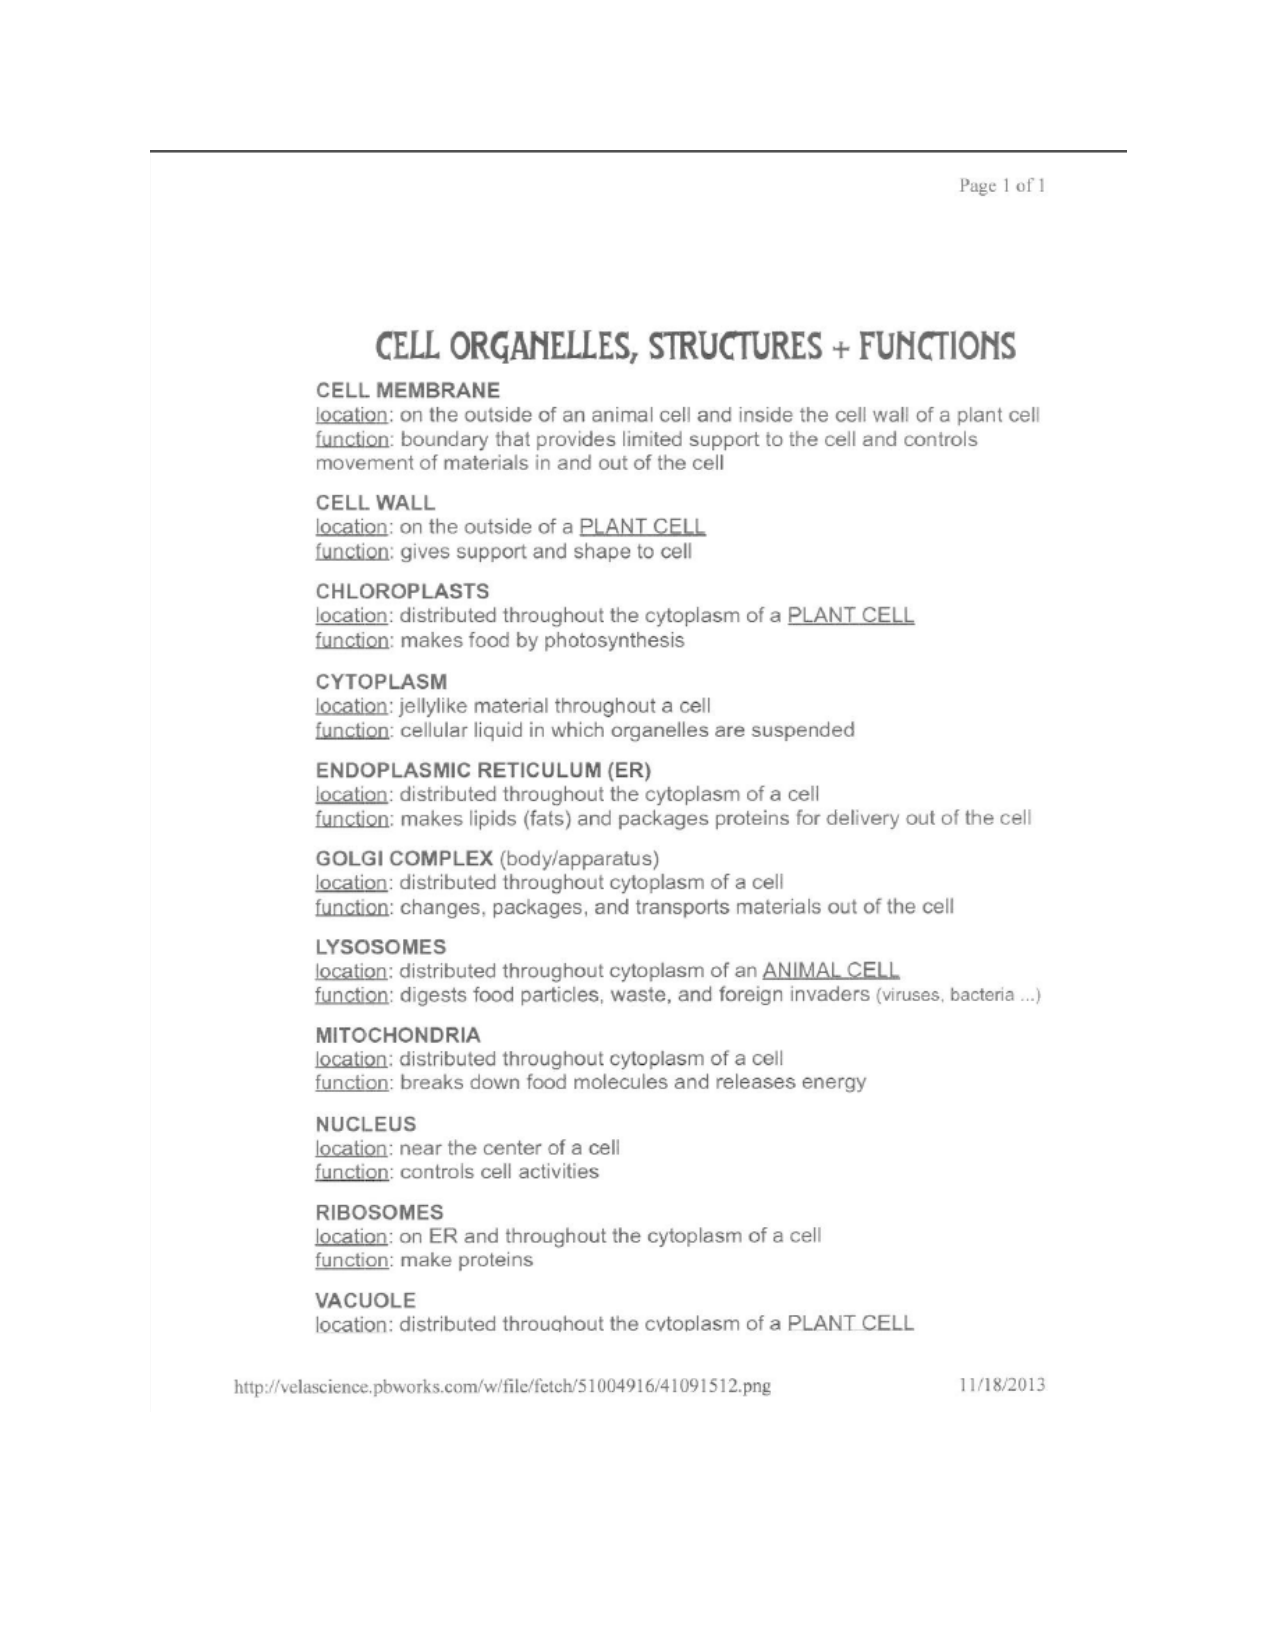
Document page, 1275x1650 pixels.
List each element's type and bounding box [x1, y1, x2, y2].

picture [150, 150, 1127, 1412]
